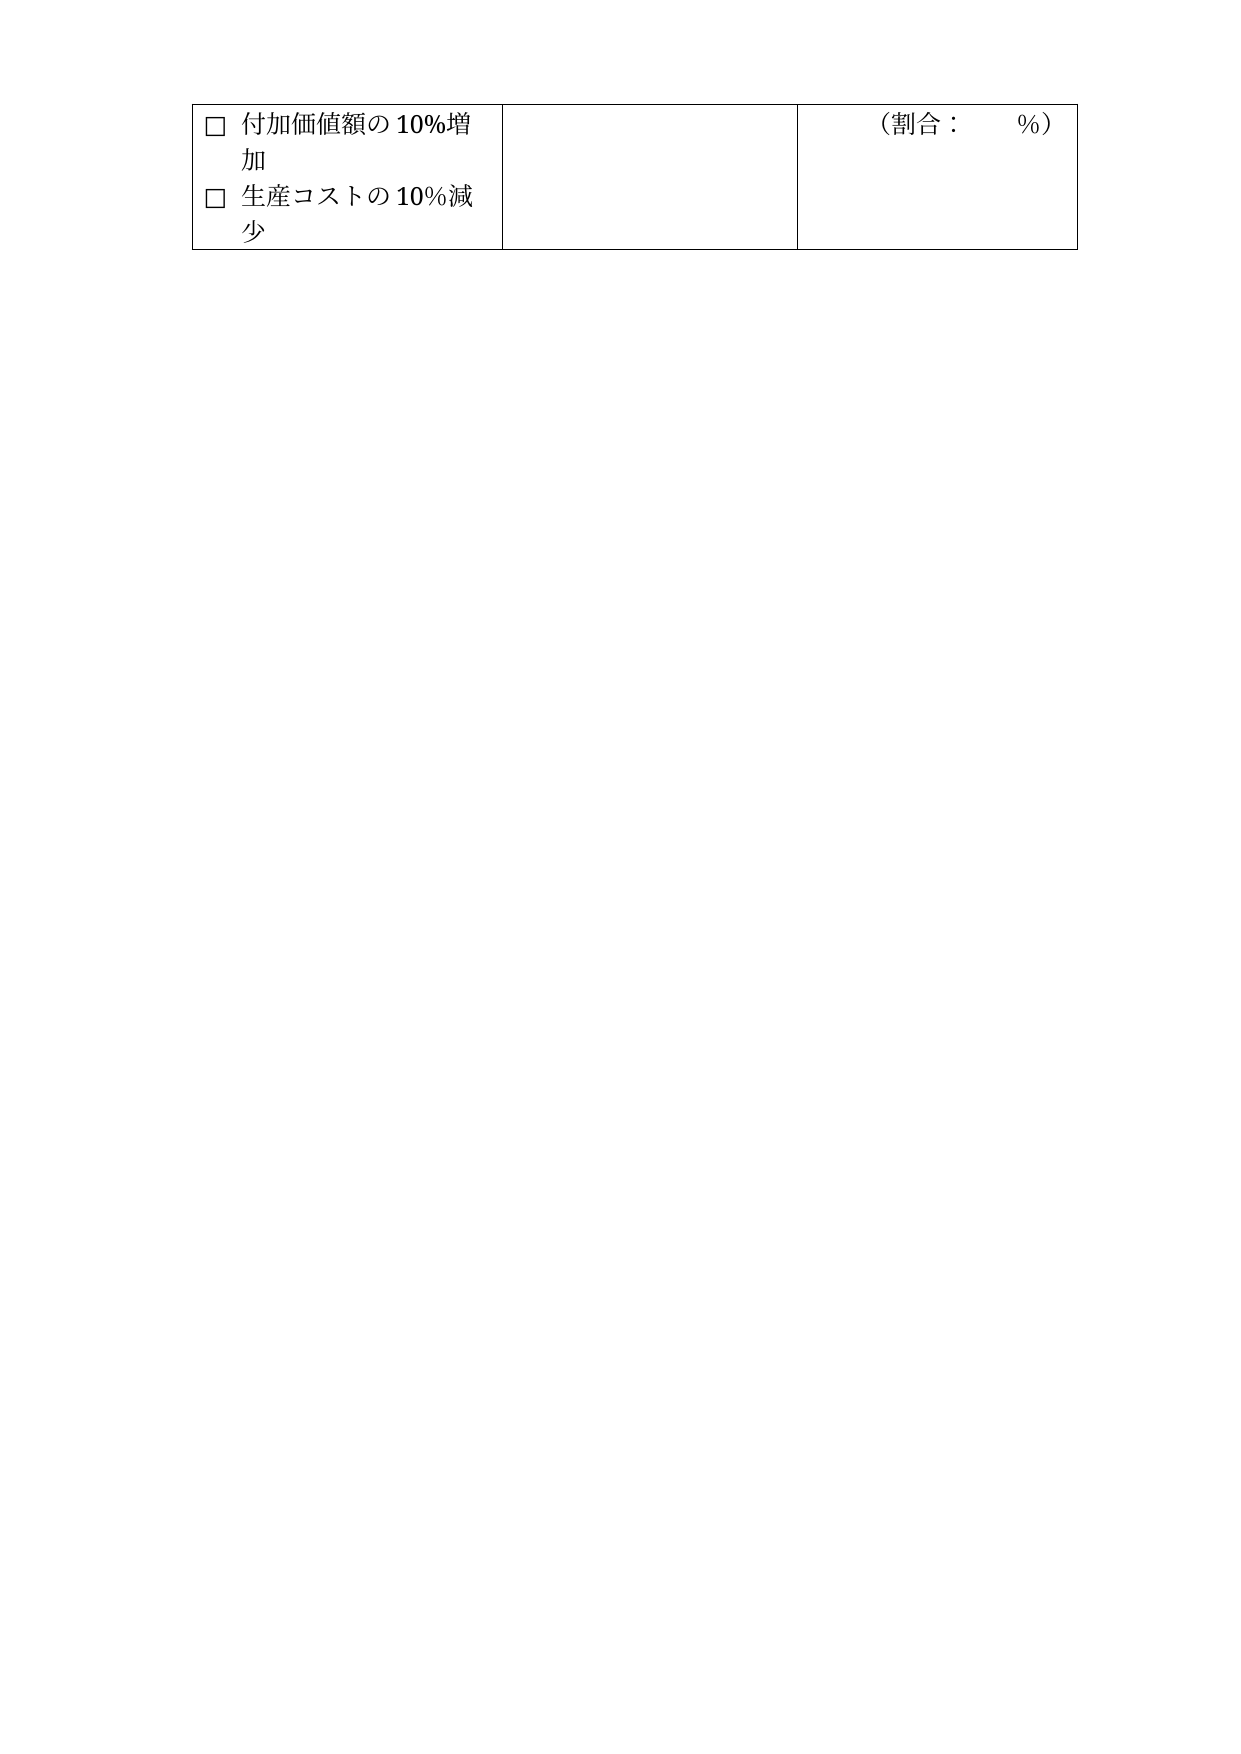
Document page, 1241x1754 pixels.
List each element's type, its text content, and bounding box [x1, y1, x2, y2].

table_cell 円 （割合： ％） [798, 105, 1077, 249]
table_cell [193, 105, 502, 249]
table_cell 円 [503, 105, 797, 249]
